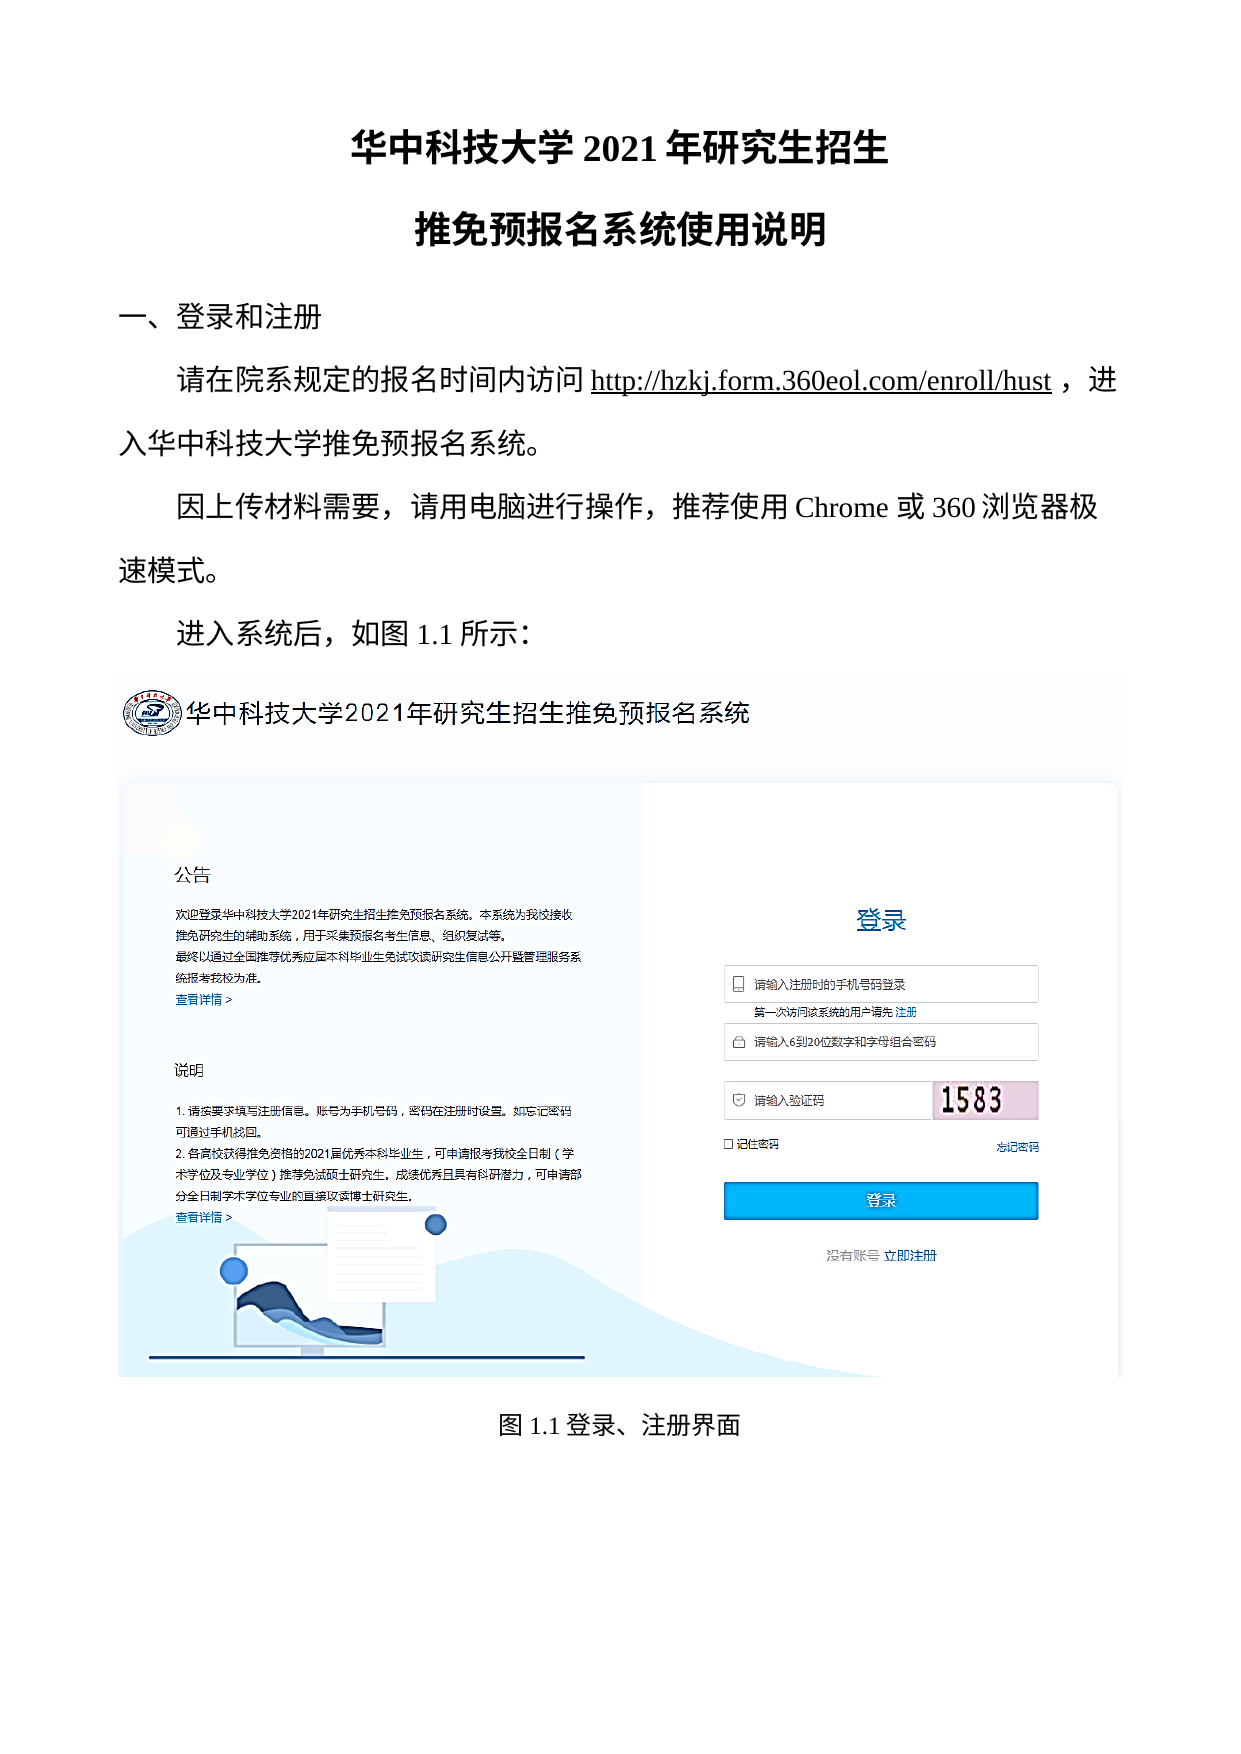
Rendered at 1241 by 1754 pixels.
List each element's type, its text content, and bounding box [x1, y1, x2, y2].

text 因上传材料需要，请用电脑进行操作，推荐使用Chrome 或 360浏览器极速模式。 [118, 484, 1122, 589]
text 华中科技大学2021年研究生招生 [118, 118, 1122, 172]
text 推免预报名系统使用说明 [118, 199, 1122, 254]
text 图 1.1 登录、注册界面 [118, 1406, 1122, 1442]
picture [118, 673, 1123, 1377]
text 请在院系规定的报名时间内访问http://hzkj.form.360eol.com/enroll/hust ，进入华中科技大学推免预报名系统。 [118, 357, 1122, 462]
text 进入系统后，如图 1.1 所示： [118, 611, 1122, 653]
text 一、登录和注册 [118, 293, 1122, 336]
